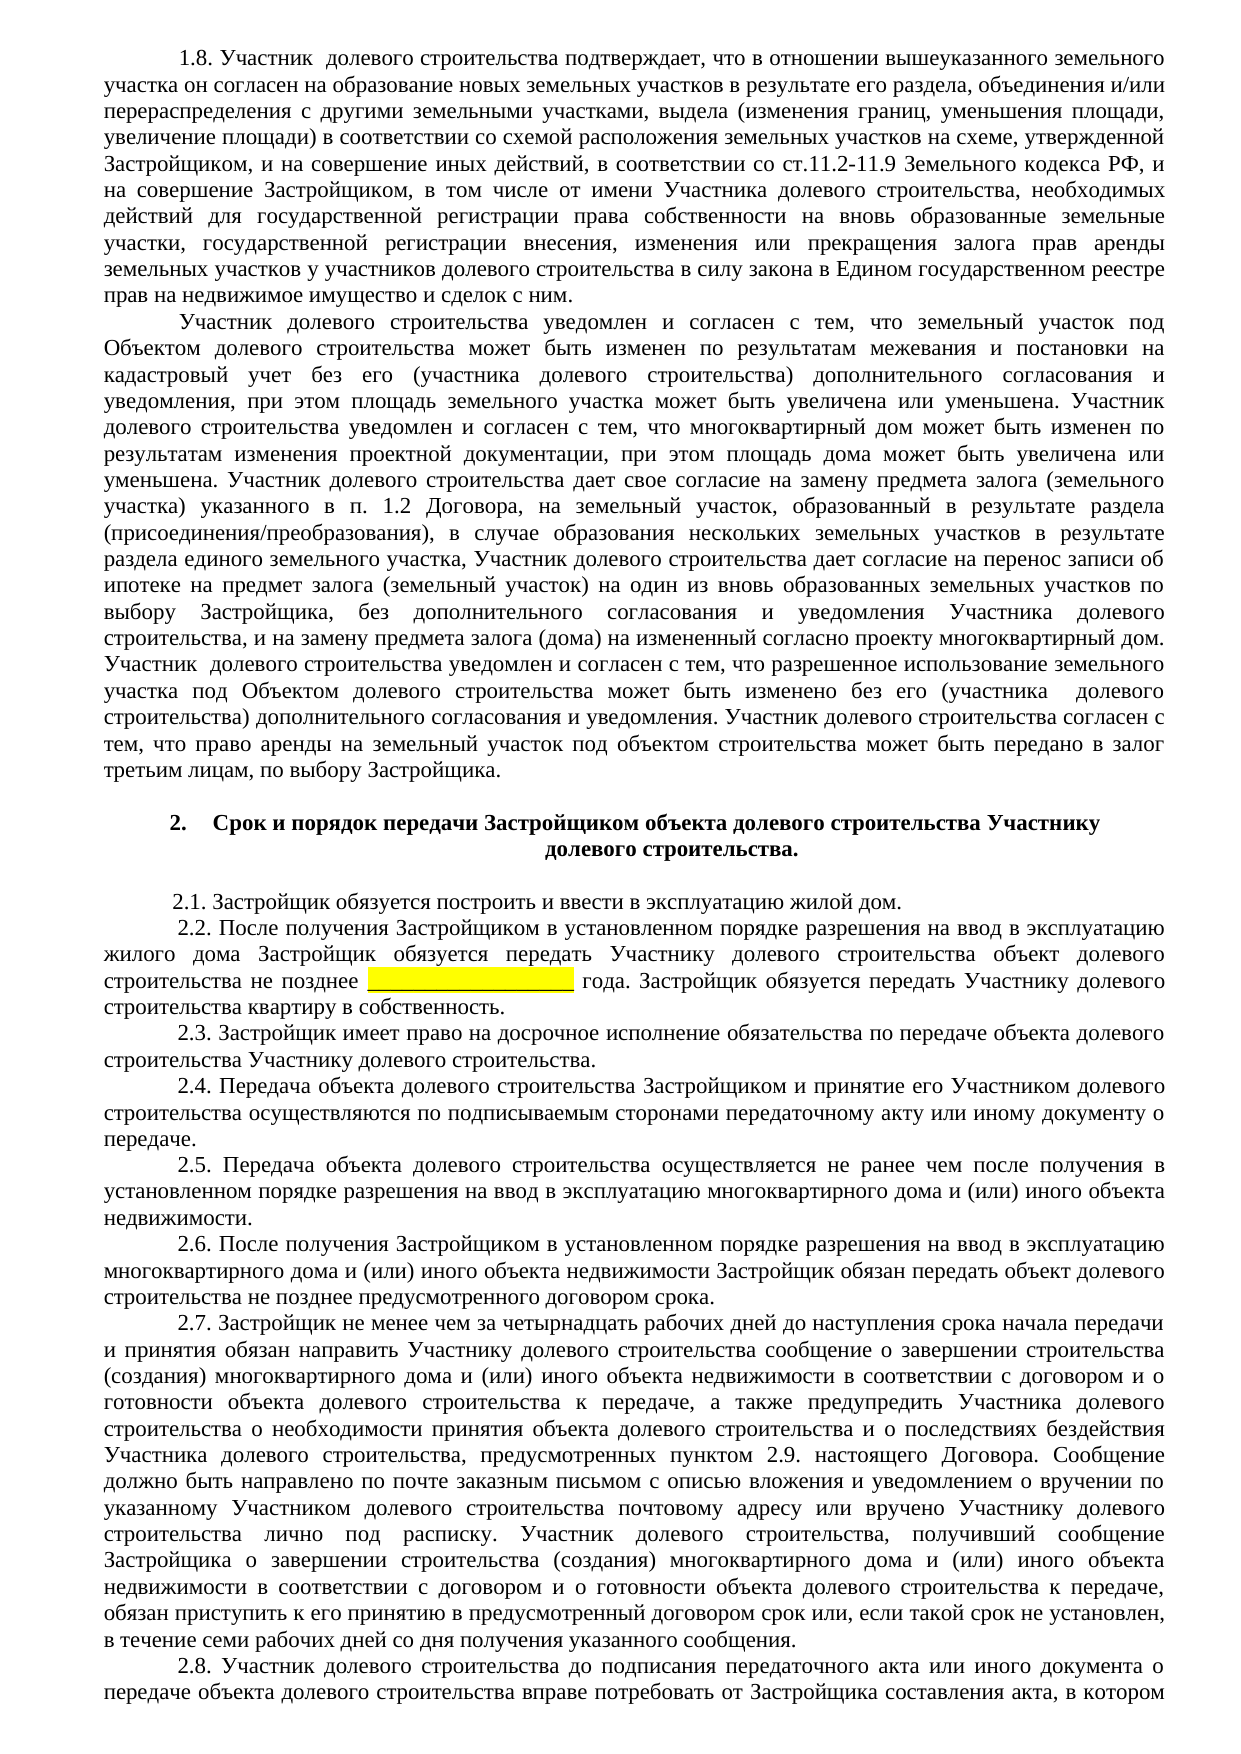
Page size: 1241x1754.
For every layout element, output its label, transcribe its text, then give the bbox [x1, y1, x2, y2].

text 2.6. После получения Застройщиком в установленном порядке разрешения на ввод в эксплуатацию многоквартирного дома и (или) иного объекта недвижимости Застройщик обязан передать объект долевого строительства не позднее предусмотренного договором срока. [103, 1230, 1166, 1309]
text 2.1. Застройщик обязуется построить и ввести в эксплуатацию жилой дом. [103, 888, 1166, 914]
text 2.3. Застройщик имеет право на досрочное исполнение обязательства по передаче объекта долевого строительства Участнику долевого строительства. [103, 1019, 1166, 1072]
list Срок и порядок передачи Застройщиком объекта долевого строительства Участнику [103, 809, 1166, 835]
text 2.4. Передача объекта долевого строительства Застройщиком и принятие его Участником долевого строительства осуществляются по подписываемым сторонами передаточному акту или иному документу о передаче. [103, 1072, 1166, 1151]
text Участник долевого строительства уведомлен и согласен с тем, что земельный участок под Объектом долевого строительства может быть изменен по результатам межевания и постановки на кадастровый учет без его (участника долевого строительства) дополнительного согласования и уведомления, при этом площадь земельного участка может быть увеличена или уменьшена. Участник долевого строительства уведомлен и согласен с тем, что многоквартирный дом может быть изменен по результатам изменения проектной документации, при этом площадь дома может быть увеличена или уменьшена. Участник долевого строительства дает свое согласие на замену предмета залога (земельного участка) указанного в п. 1.2 Договора, на земельный участок, образованный в результате раздела (присоединения/преобразования), в случае образования нескольких земельных участков в результате раздела единого земельного участка, Участник долевого строительства дает согласие на перенос записи об ипотеке на предмет залога (земельный участок) на один из вновь образованных земельных участков по выбору Застройщика, без дополнительного согласования и уведомления Участника долевого строительства, и на замену предмета залога (дома) на измененный согласно проекту многоквартирный дом. Участник долевого строительства уведомлен и согласен с тем, что разрешенное использование земельного участка под Объектом долевого строительства может быть изменено без его (участника долевого строительства) дополнительного согласования и уведомления. Участник долевого строительства согласен с тем, что право аренды на земельный участок под объектом строительства может быть передано в залог третьим лицам, по выбору Застройщика. [103, 308, 1166, 782]
text долевого строительства. [103, 835, 1166, 861]
text 2.2. После получения Застройщиком в установленном порядке разрешения на ввод в эксплуатацию жилого дома Застройщик обязуется передать Участнику долевого строительства объект долевого строительства не позднее __________________ года. Застройщик обязуется передать Участнику долевого строительства квартиру в собственность. [103, 914, 1166, 1019]
text 1.8. Участник долевого строительства подтверждает, что в отношении вышеуказанного земельного участка он согласен на образование новых земельных участков в результате его раздела, объединения и/или перераспределения с другими земельными участками, выдела (изменения границ, уменьшения площади, увеличение площади) в соответствии со схемой расположения земельных участков на схеме, утвержденной Застройщиком, и на совершение иных действий, в соответствии со ст.11.2-11.9 Земельного кодекса РФ, и на совершение Застройщиком, в том числе от имени Участника долевого строительства, необходимых действий для государственной регистрации права собственности на вновь образованные земельные участки, государственной регистрации внесения, изменения или прекращения залога прав аренды земельных участков у участников долевого строительства в силу закона в Едином государственном реестре прав на недвижимое имущество и сделок с ним. [103, 44, 1166, 308]
text 2.5. Передача объекта долевого строительства осуществляется не ранее чем после получения в установленном порядке разрешения на ввод в эксплуатацию многоквартирного дома и (или) иного объекта недвижимости. [103, 1151, 1166, 1230]
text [103, 1652, 1166, 1705]
text 2.7. Застройщик не менее чем за четырнадцать рабочих дней до наступления срока начала передачи и принятия обязан направить Участнику долевого строительства сообщение о завершении строительства (создания) многоквартирного дома и (или) иного объекта недвижимости в соответствии с договором и о готовности объекта долевого строительства к передаче, а также предупредить Участника долевого строительства о необходимости принятия объекта долевого строительства и о последствиях бездействия Участника долевого строительства, предусмотренных пунктом 2.9. настоящего Договора. Сообщение должно быть направлено по почте заказным письмом с описью вложения и уведомлением о вручении по указанному Участником долевого строительства почтовому адресу или вручено Участнику долевого строительства лично под расписку. Участник долевого строительства, получивший сообщение Застройщика о завершении строительства (создания) многоквартирного дома и (или) иного объекта недвижимости в соответствии с договором и о готовности объекта долевого строительства к передаче, обязан приступить к его принятию в предусмотренный договором срок или, если такой срок не установлен, в течение семи рабочих дней со дня получения указанного сообщения. [103, 1309, 1166, 1652]
